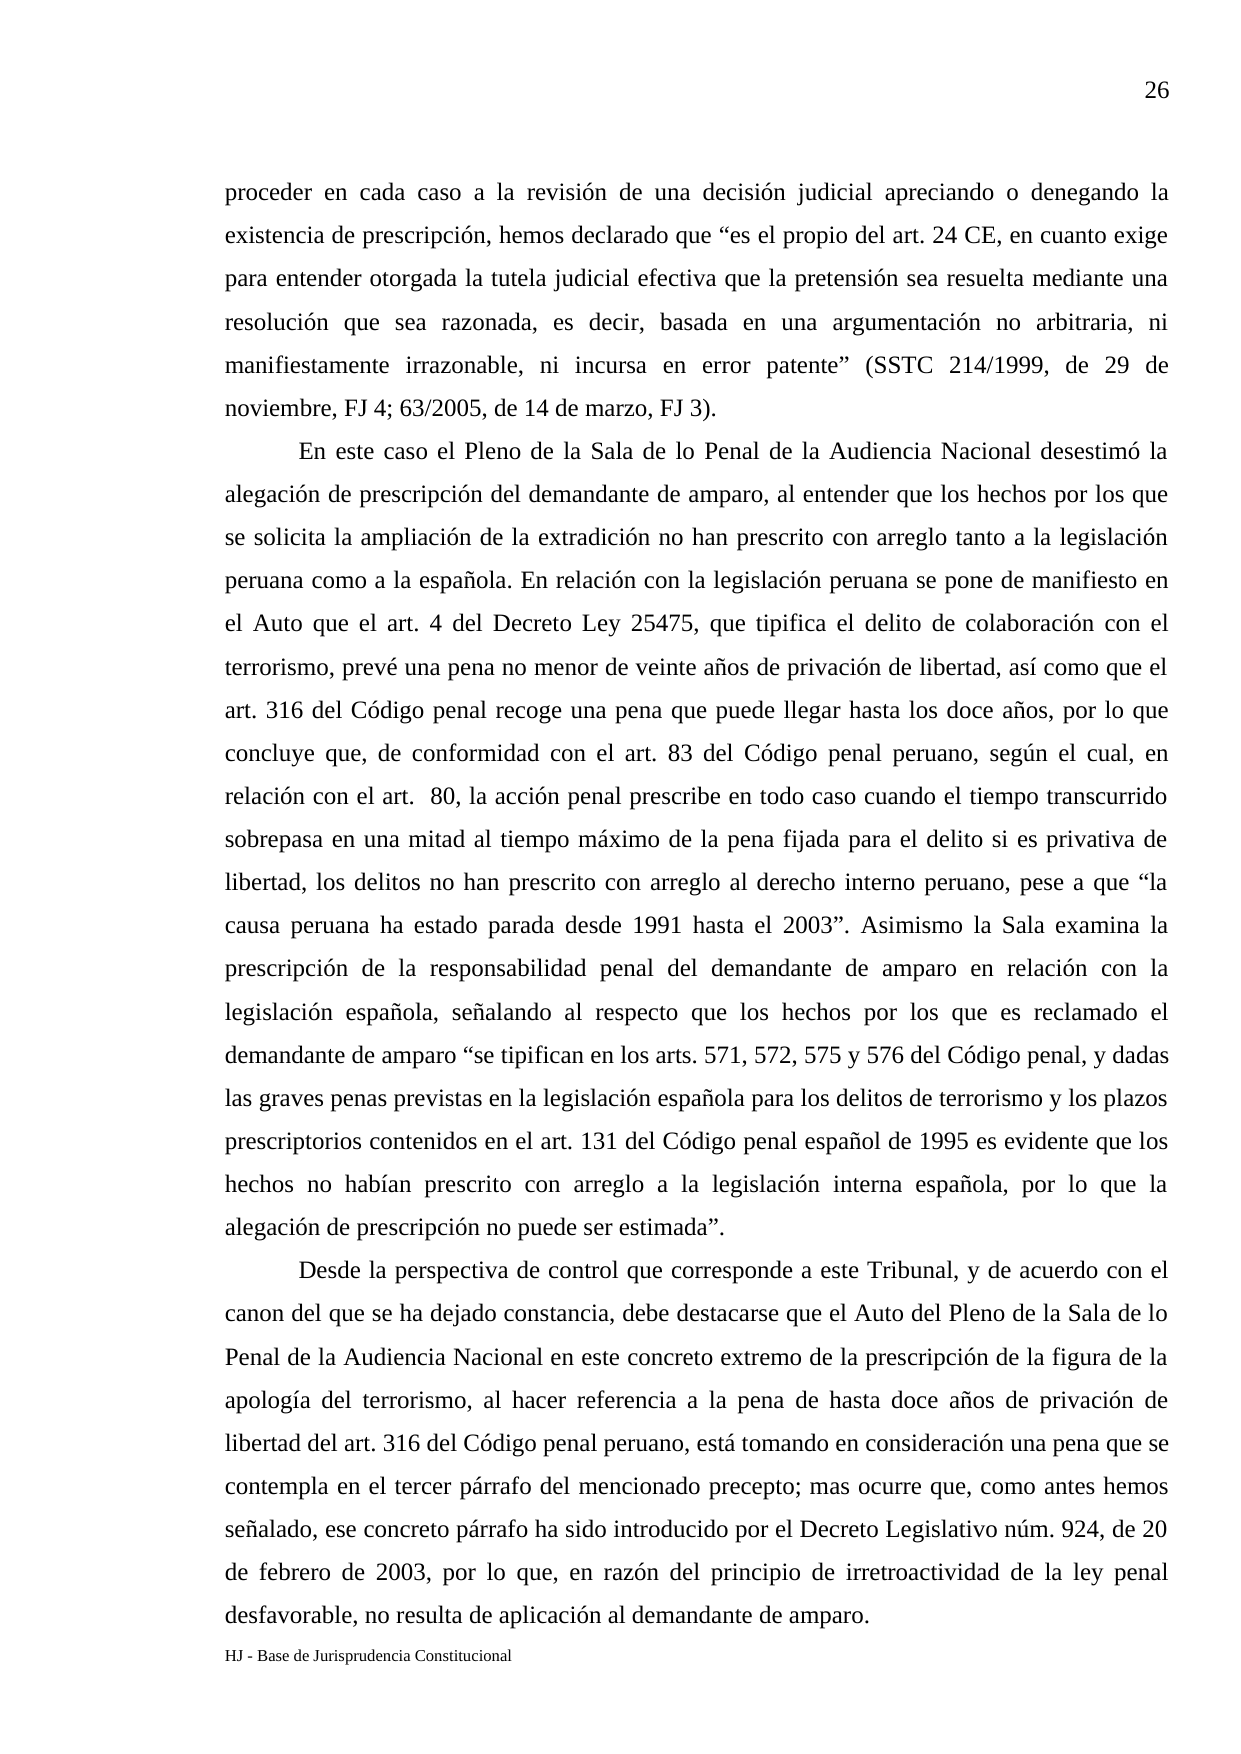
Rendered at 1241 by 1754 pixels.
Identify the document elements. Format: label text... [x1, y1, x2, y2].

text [224, 177, 1169, 422]
text Desde la perspectiva de control que corresponde a este Tribunal, y de acuerdo con el canon del que se ha dejado constancia, debe destacarse que el Auto del Pleno de la Sala de lo Penal de la Audiencia Nacional en este concreto extremo de la prescripción de la figura de la apología del terrorismo, al hacer referencia a la pena de hasta doce años de privación de libertad del art. 316 del Código penal peruano, está tomando en consideración una pena que se contempla en el tercer párrafo del mencionado precepto; mas ocurre que, como antes hemos señalado, ese concreto párrafo ha sido introducido por el Decreto Legislativo núm. 924, de 20 de febrero de 2003, por lo que, en razón del principio de irretroactividad de la ley penal desfavorable, no resulta de aplicación al demandante de amparo. [224, 1255, 1169, 1629]
text En este caso el Pleno de la Sala de lo Penal de la Audiencia Nacional desestimó la alegación de prescripción del demandante de amparo, al entender que los hechos por los que se solicita la ampliación de la extradición no han prescrito con arreglo tanto a la legislación peruana como a la española. En relación con la legislación peruana se pone de manifiesto en el Auto que el art. 4 del Decreto Ley 25475, que tipifica el delito de colaboración con el terrorismo, prevé una pena no menor de veinte años de privación de libertad, así como que el art. 316 del Código penal recoge una pena que puede llegar hasta los doce años, por lo que concluye que, de conformidad con el art. 83 del Código penal peruano, según el cual, en relación con el art. 80, la acción penal prescribe en todo caso cuando el tiempo transcurrido sobrepasa en una mitad al tiempo máximo de la pena fijada para el delito si es privativa de libertad, los delitos no han prescrito con arreglo al derecho interno peruano, pese a que “la causa peruana ha estado parada desde 1991 hasta el 2003”. Asimismo la Sala examina la prescripción de la responsabilidad penal del demandante de amparo en relación con la legislación española, señalando al respecto que los hechos por los que es reclamado el demandante de amparo “se tipifican en los arts. 571, 572, 575 y 576 del Código penal, y dadas las graves penas previstas en la legislación española para los delitos de terrorismo y los plazos prescriptorios contenidos en el art. 131 del Código penal español de 1995 es evidente que los hechos no habían prescrito con arreglo a la legislación interna española, por lo que la alegación de prescripción no puede ser estimada”. [224, 436, 1169, 1241]
